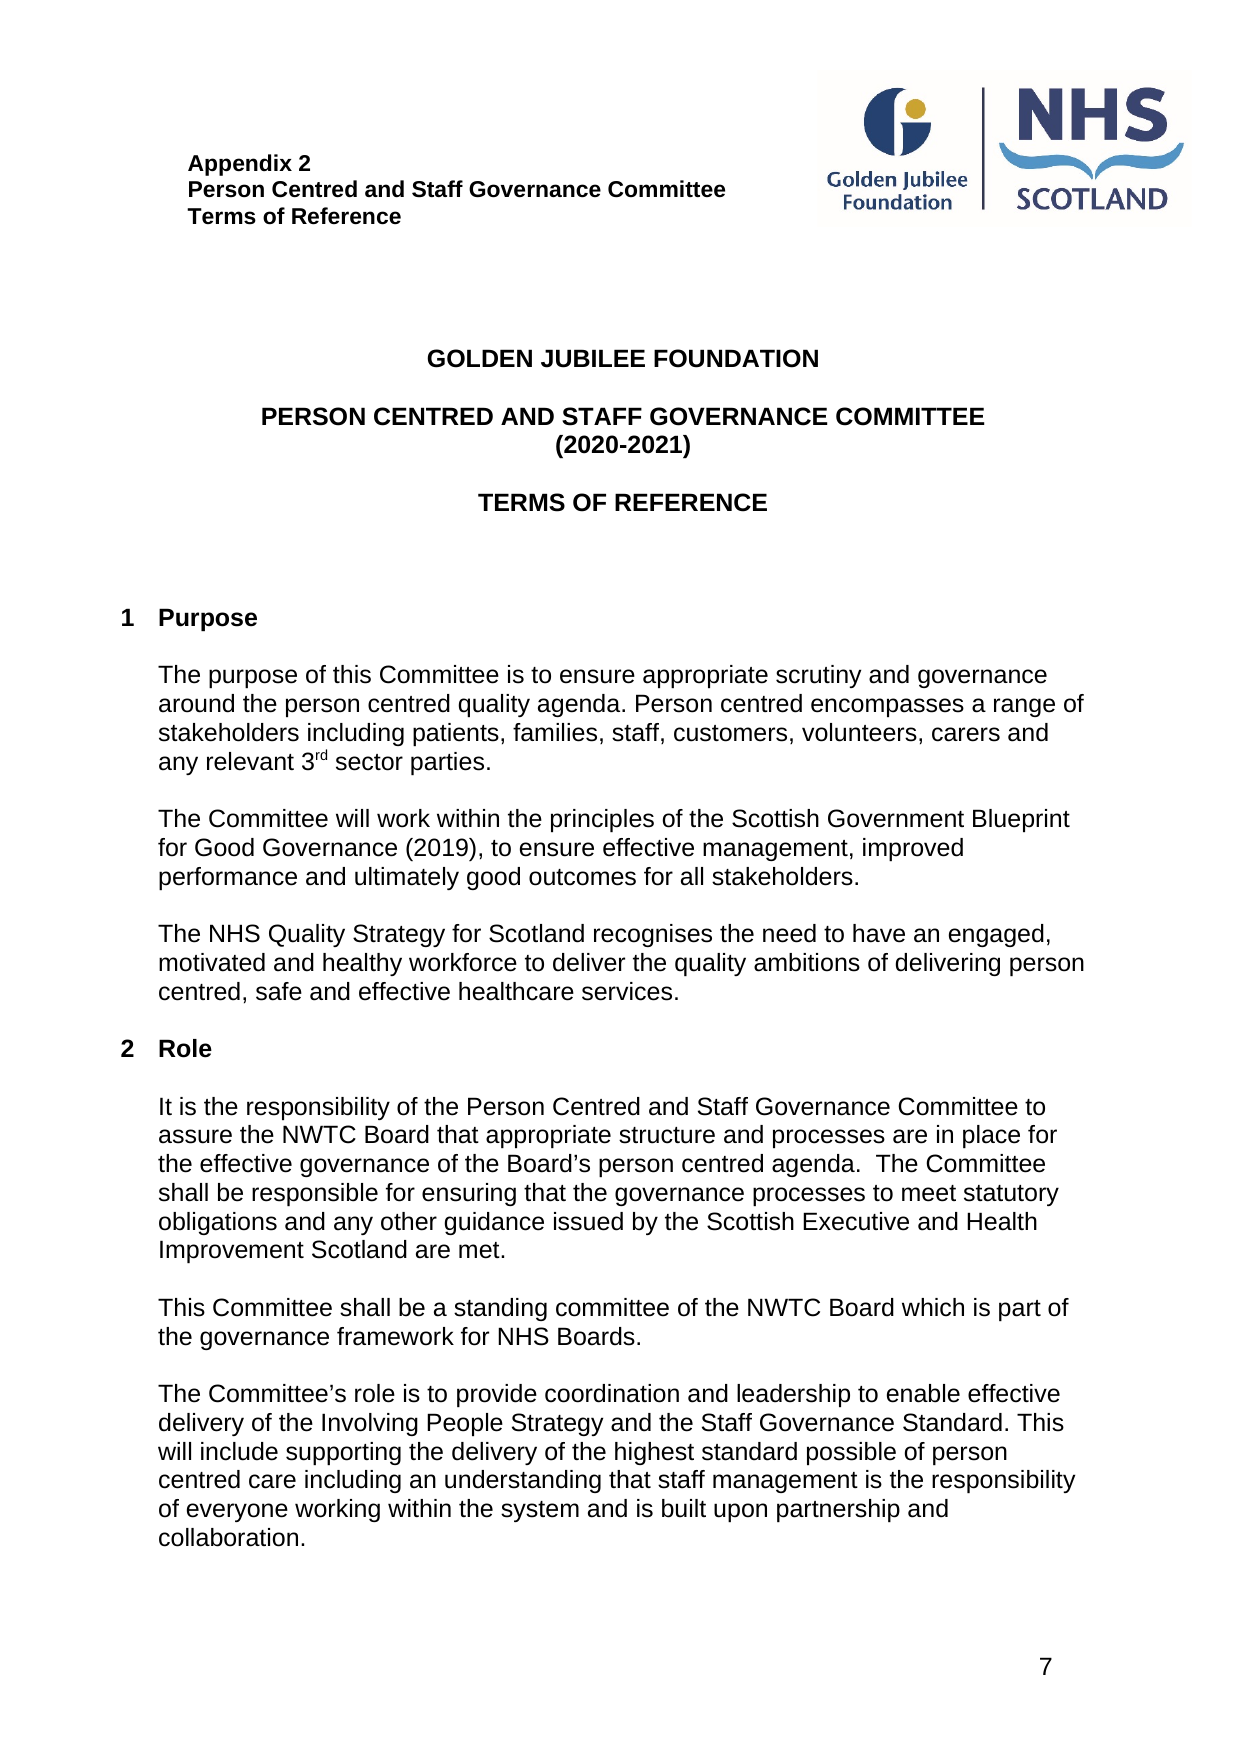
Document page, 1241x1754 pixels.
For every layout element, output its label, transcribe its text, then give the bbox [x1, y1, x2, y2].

list Role [120, 1034, 1088, 1063]
subtitle TERMS OF REFERENCE [158, 488, 1088, 517]
list Purpose [120, 603, 1088, 632]
picture [817, 70, 1192, 227]
text PERSON CENTRED AND STAFF GOVERNANCE COMMITTEE [158, 402, 1088, 430]
text The Committee’s role is to provide coordination and leadership to enable effective delivery of the Involving People Strategy and the Staff Governance Standard. This will include supporting the delivery of the highest standard possible of person centred care including an understanding that staff management is the responsibility of everyone working within the system and is built upon partnership and collaboration. [158, 1379, 1088, 1552]
text (2020-2021) [158, 430, 1088, 459]
text The purpose of this Committee is to ensure appropriate scrutiny and governance around the person centred quality agenda. Person centred encompasses a range of stakeholders including patients, families, staff, customers, volunteers, carers and any relevant 3rd sector parties. [158, 660, 1088, 775]
title GOLDEN JUBILEE FOUNDATION [158, 344, 1088, 373]
text The NHS Quality Strategy for Scotland recognises the need to have an engaged, motivated and healthy workforce to deliver the quality ambitions of delivering person centred, safe and effective healthcare services. [158, 919, 1088, 1005]
text This Committee shall be a standing committee of the NWTC Board which is part of the governance framework for NHS Boards. [158, 1293, 1088, 1350]
text Appendix 2 [187, 150, 817, 176]
text It is the responsibility of the Person Centred and Staff Governance Committee to assure the NWTC Board that appropriate structure and processes are in place for the effective governance of the Board’s person centred agenda. The Committee shall be responsible for ensuring that the governance processes to meet statutory obligations and any other guidance issued by the Scottish Executive and Health Improvement Scotland are met. [158, 1092, 1088, 1264]
text Person Centred and Staff Governance Committee Terms of Reference [187, 176, 1053, 229]
text The Committee will work within the principles of the Scottish Government Blueprint for Good Governance (2019), to ensure effective management, improved performance and ultimately good outcomes for all stakeholders. [158, 804, 1088, 890]
